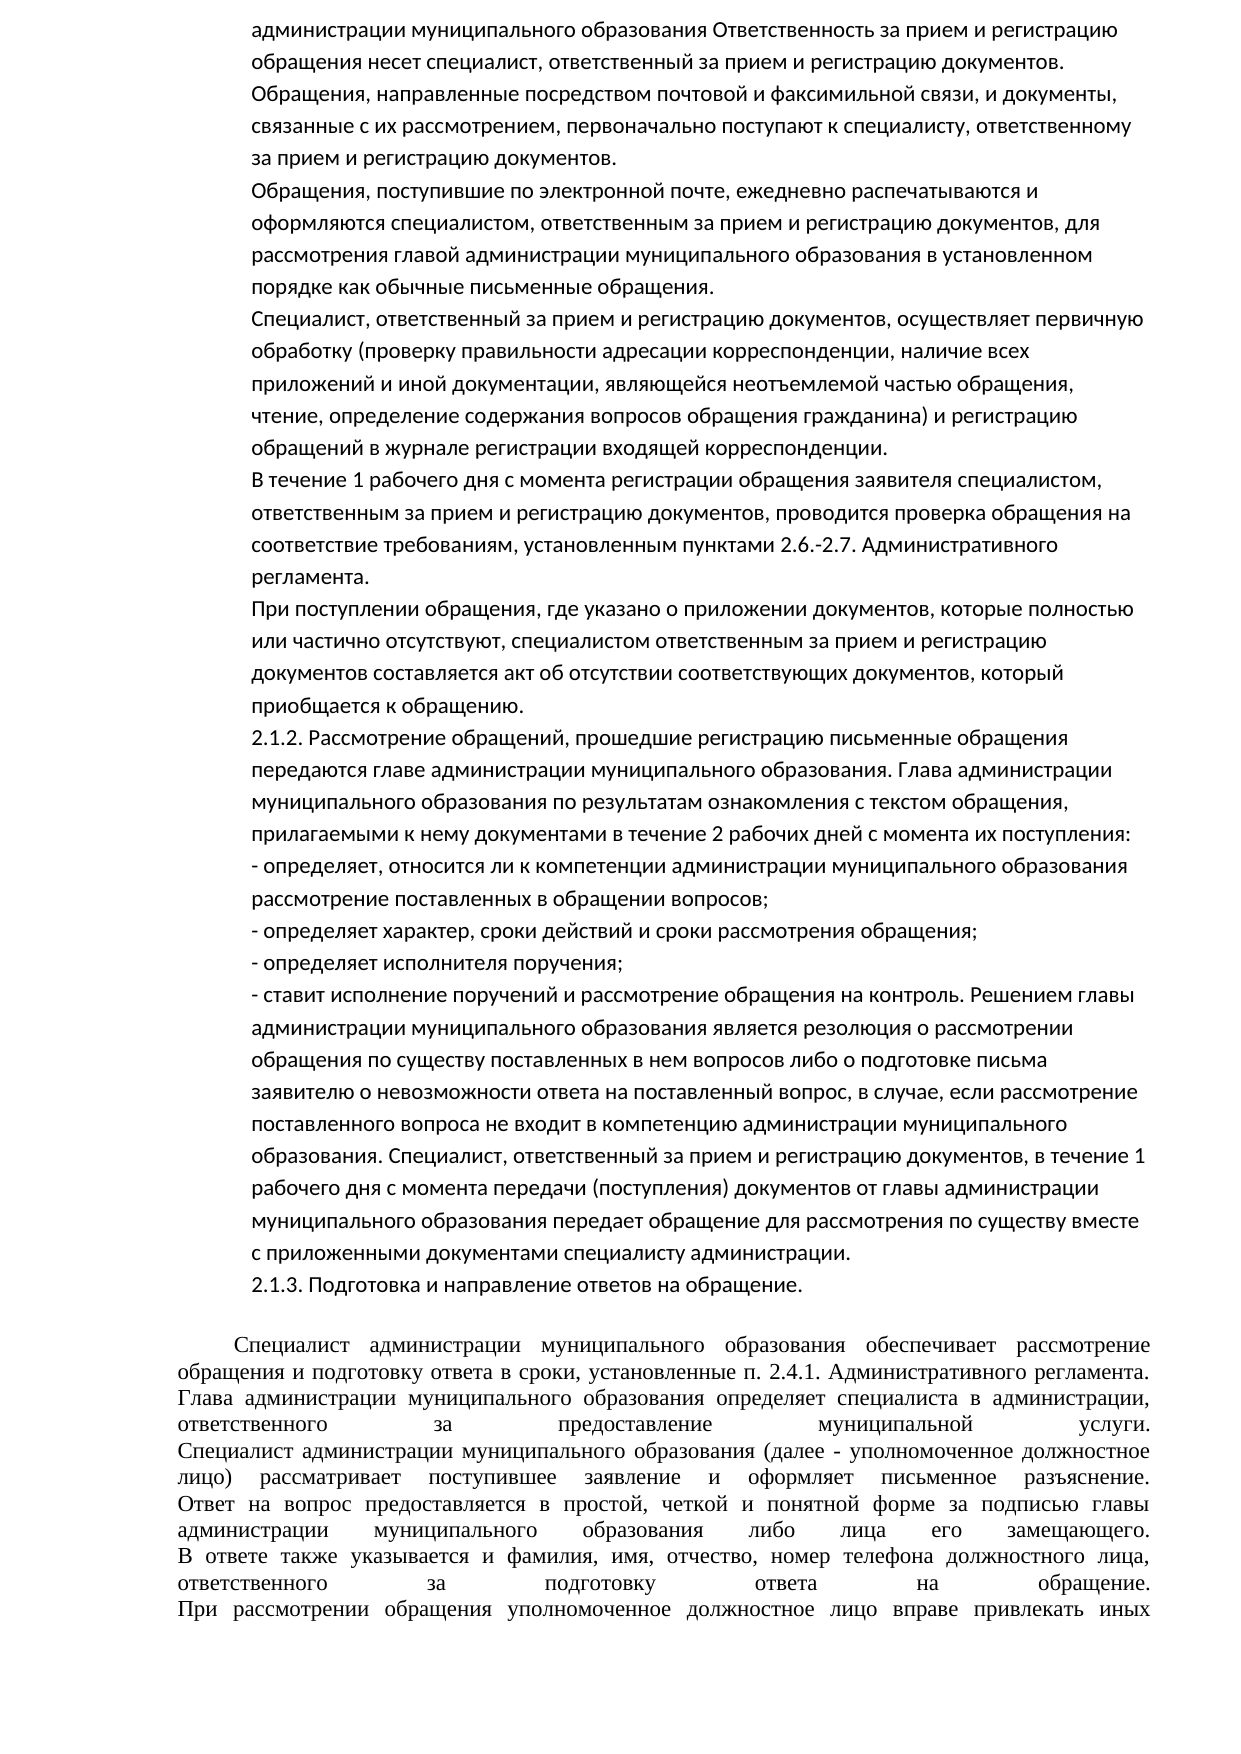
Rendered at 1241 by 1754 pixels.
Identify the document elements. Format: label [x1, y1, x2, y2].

text [251, 15, 1152, 1298]
text [177, 1331, 1152, 1621]
